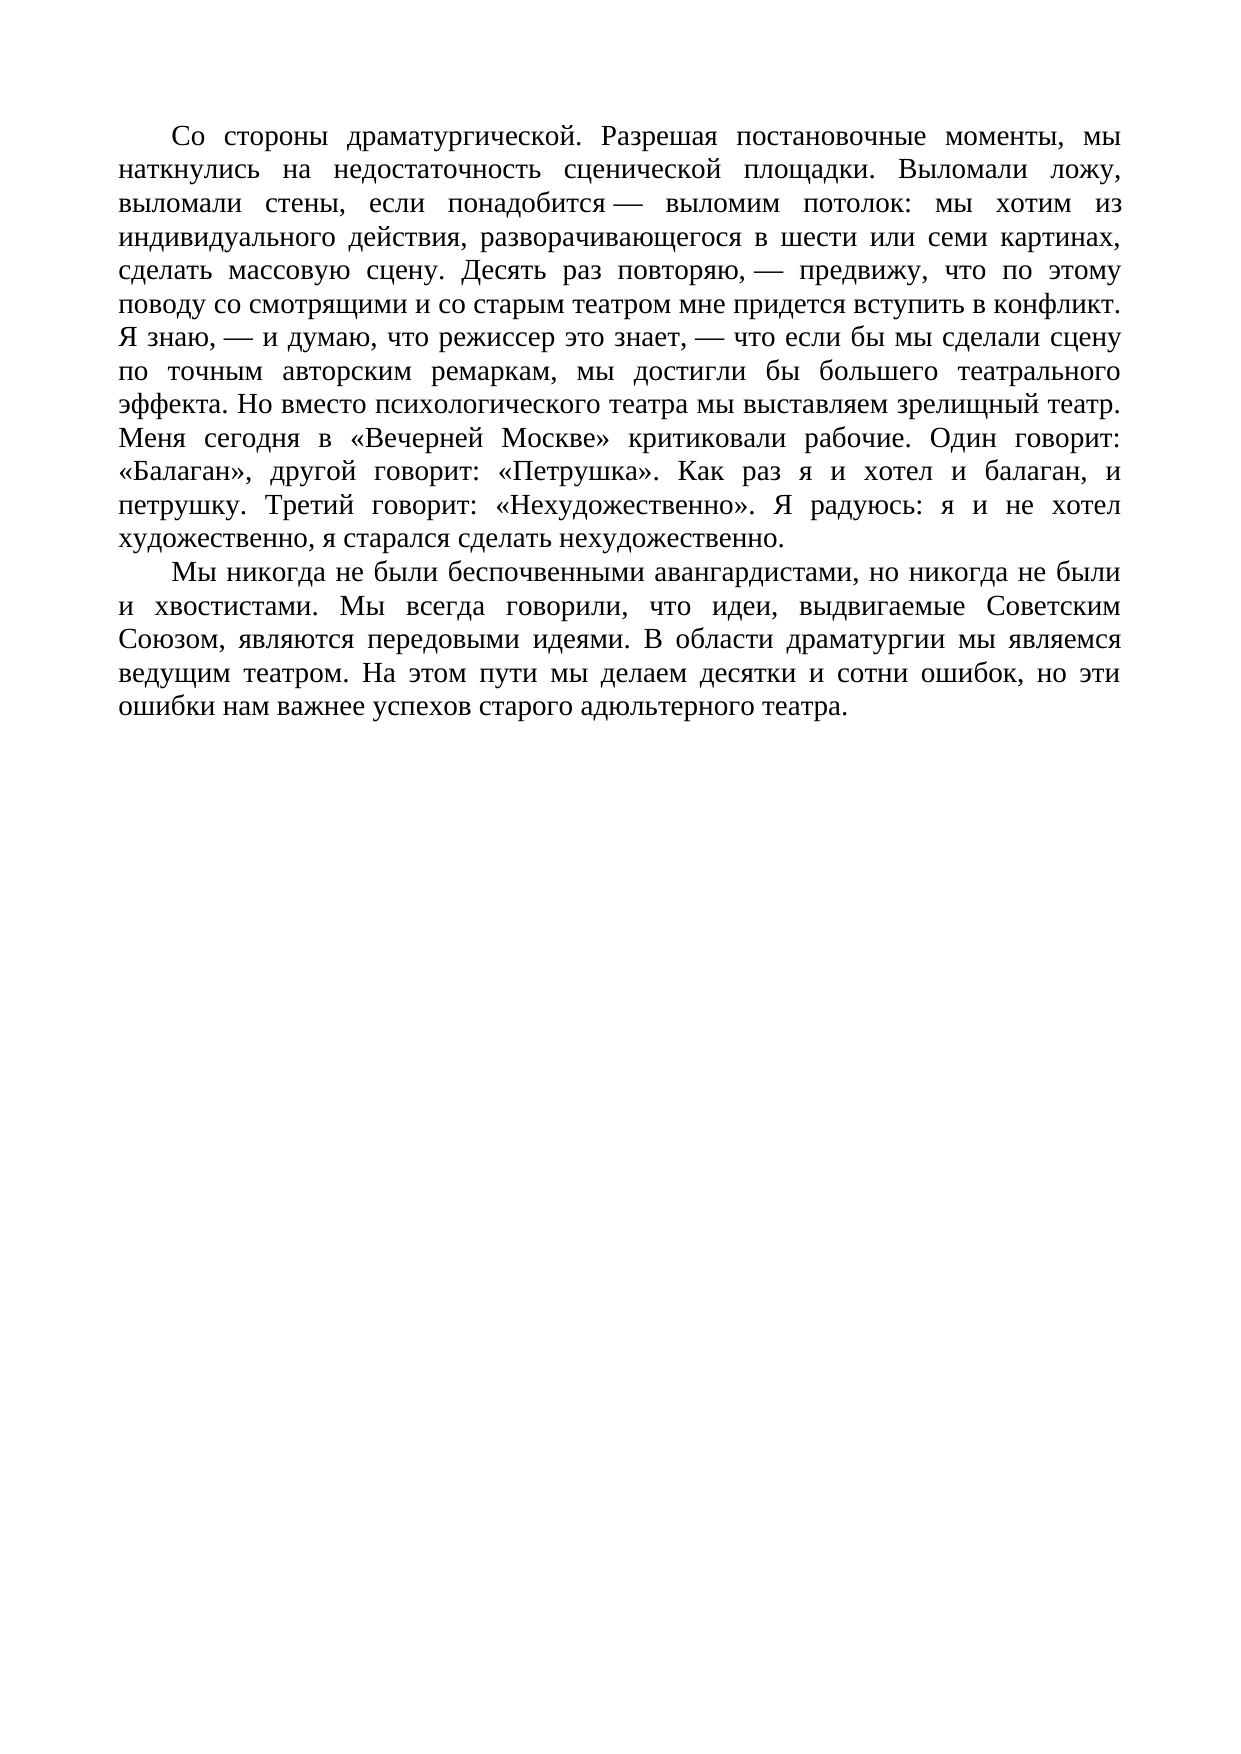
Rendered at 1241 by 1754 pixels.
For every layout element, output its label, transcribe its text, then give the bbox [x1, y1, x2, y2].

text Мы никогда не были беспочвенными авангардистами, но никогда не были и хвостистами. Мы всегда говорили, что идеи, выдвигаемые Советским Союзом, являются передовыми идеями. В области драматургии мы являемся ведущим театром. На этом пути мы делаем десятки и сотни ошибок, но эти ошибки нам важнее успехов старого адюльтерного театра. [118, 554, 1122, 722]
text Со стороны драматургической. Разрешая постановочные моменты, мы наткнулись на недостаточность сценической площадки. Выломали ложу, выломали стены, если понадобится — выломим потолок: мы хотим {462} из индивидуального действия, разворачивающегося в шести или семи картинах, сделать массовую сцену. Десять раз повторяю, — предвижу, что по этому поводу со смотрящими и со старым театром мне придется вступить в конфликт. Я знаю, — и думаю, что режиссер это знает, — что если бы мы сделали сцену по точным авторским ремаркам, мы достигли бы большего театрального эффекта. Но вместо психологического театра мы выставляем зрелищный театр. Меня сегодня в «Вечерней Москве» критиковали рабочие. Один говорит: «Балаган», другой говорит: «Петрушка». Как раз я и хотел и балаган, и петрушку. Третий говорит: «Нехудожественно». Я радуюсь: я и не хотел художественно, я старался сделать нехудожественно. [118, 118, 1122, 554]
